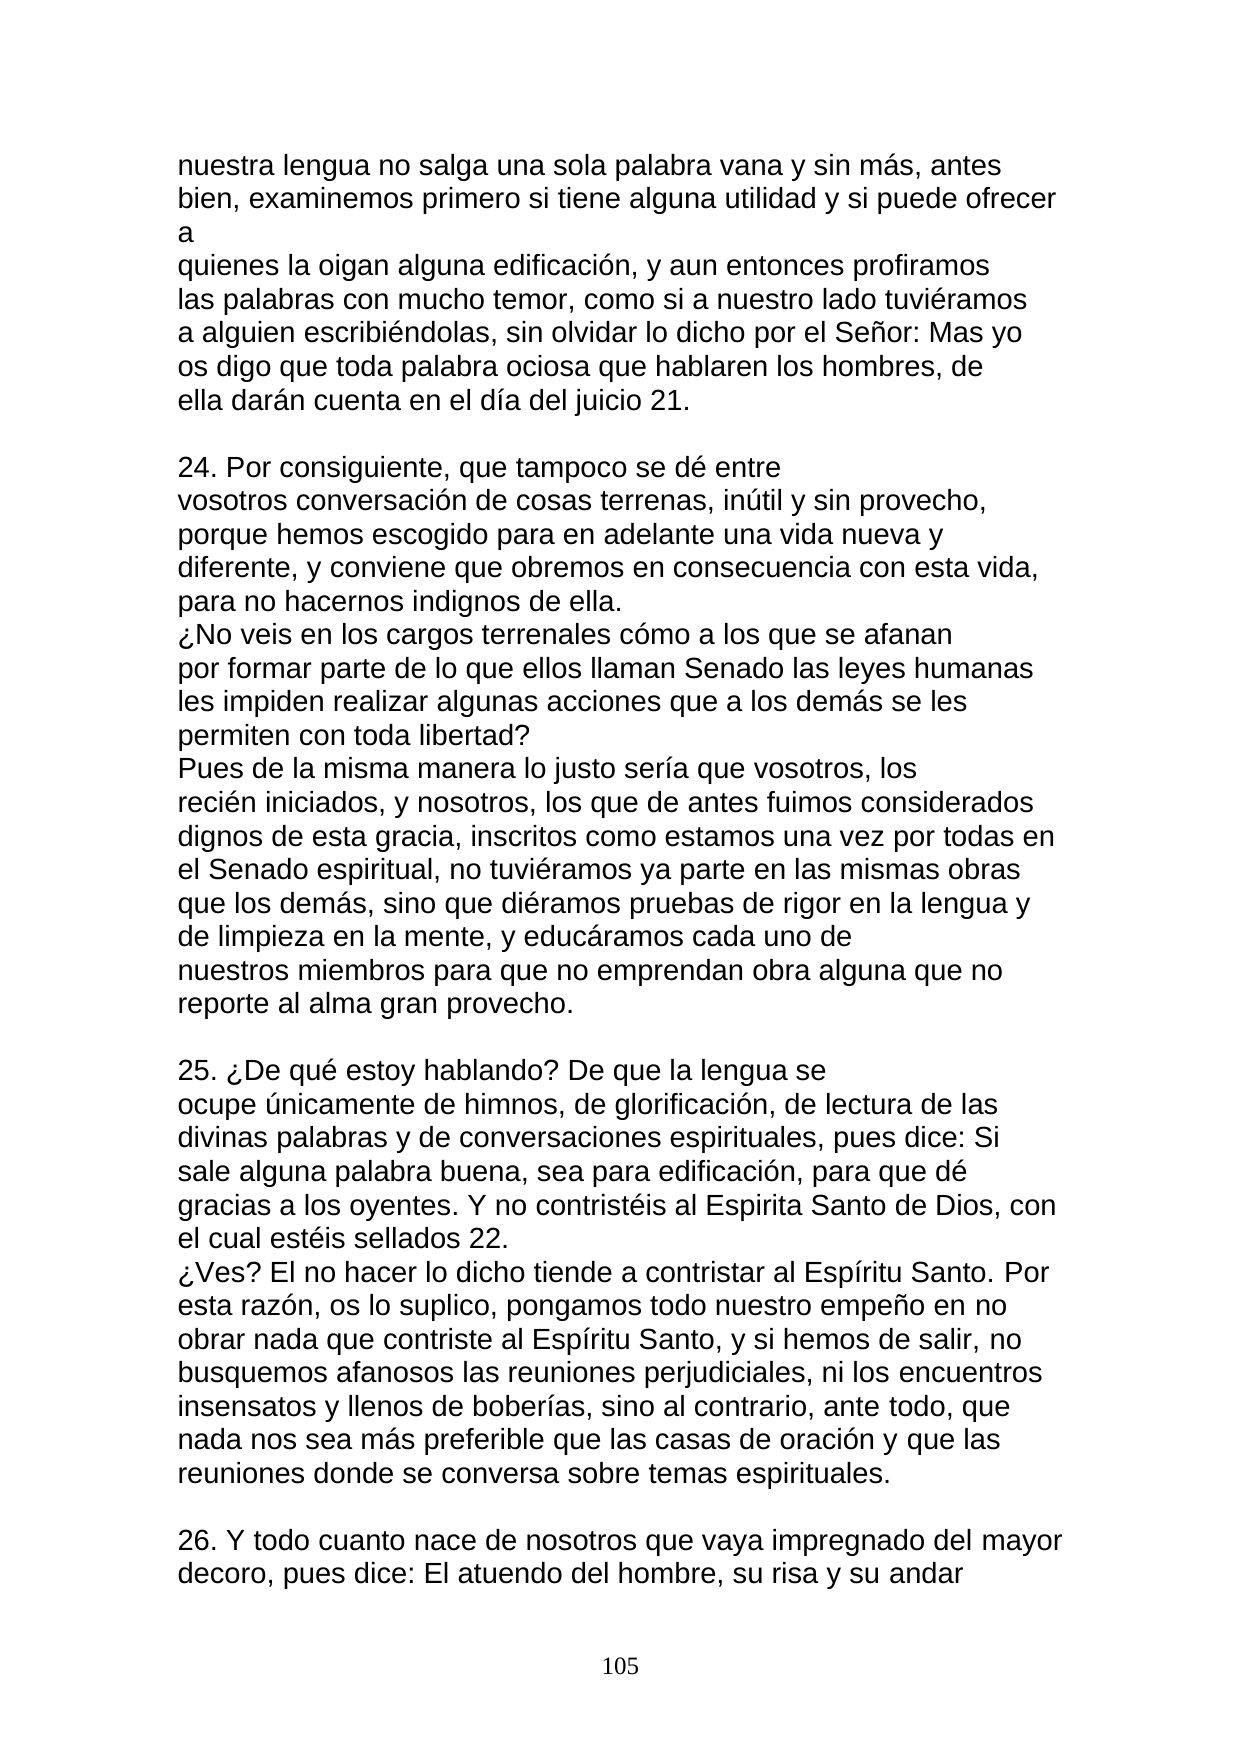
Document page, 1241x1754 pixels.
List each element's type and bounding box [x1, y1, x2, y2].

text [177, 148, 1063, 416]
text [177, 416, 1063, 1590]
